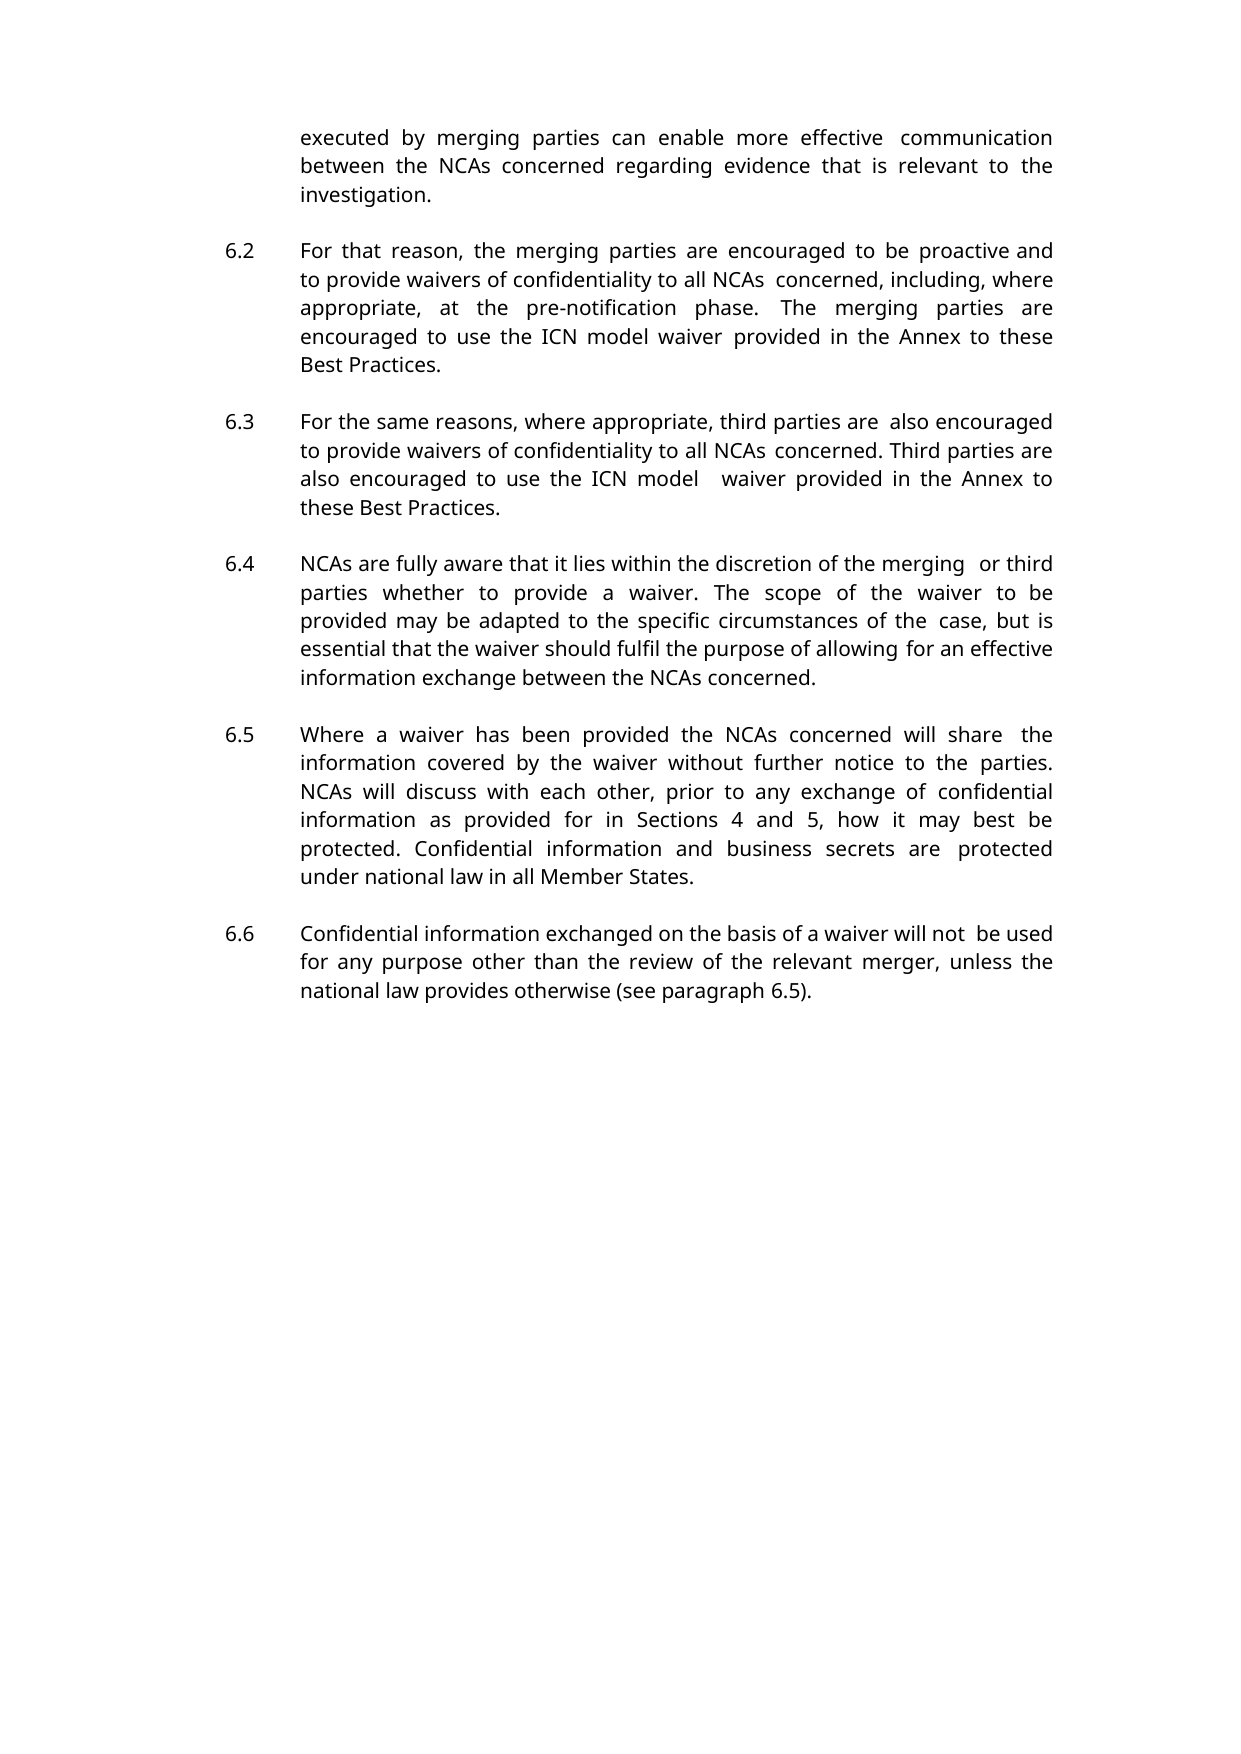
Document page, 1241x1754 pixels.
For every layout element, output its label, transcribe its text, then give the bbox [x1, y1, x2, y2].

list For that reason, the merging parties are encouraged to be proactive and to provide waivers of confidentiality to all NCAs concerned, including, where appropriate, at the pre-notification phase. The merging parties are encouraged to use the ICN model waiver provided in the Annex to these Best Practices. [225, 237, 1053, 379]
list NCAs are fully aware that it lies within the discretion of the merging or third parties whether to provide a waiver. The scope of the waiver to be provided may be adapted to the specific circumstances of the case, but is essential that the waiver should fulfil the purpose of allowing for an effective information exchange between the NCAs concerned. [225, 549, 1053, 691]
list Confidential information exchanged on the basis of a waiver will not be used for any purpose other than the review of the relevant merger, unless the national law provides otherwise (see paragraph 6.5). [225, 919, 1053, 1004]
list Where a waiver has been provided the NCAs concerned will share the information covered by the waiver without further notice to the parties. NCAs will discuss with each other, prior to any exchange of confidential information as provided for in Sections 4 and 5, how it may best be protected. Confidential information and business secrets are protected under national law in all Member States. [225, 720, 1053, 891]
list For the same reasons, where appropriate, third parties are also encouraged to provide waivers of confidentiality to all NCAs concerned. Third parties are also encouraged to use the ICN model waiver provided in the Annex to these Best Practices. [225, 407, 1053, 521]
text executed by merging parties can enable more effective communication between the NCAs concerned regarding evidence that is relevant to the investigation. [300, 123, 1053, 208]
